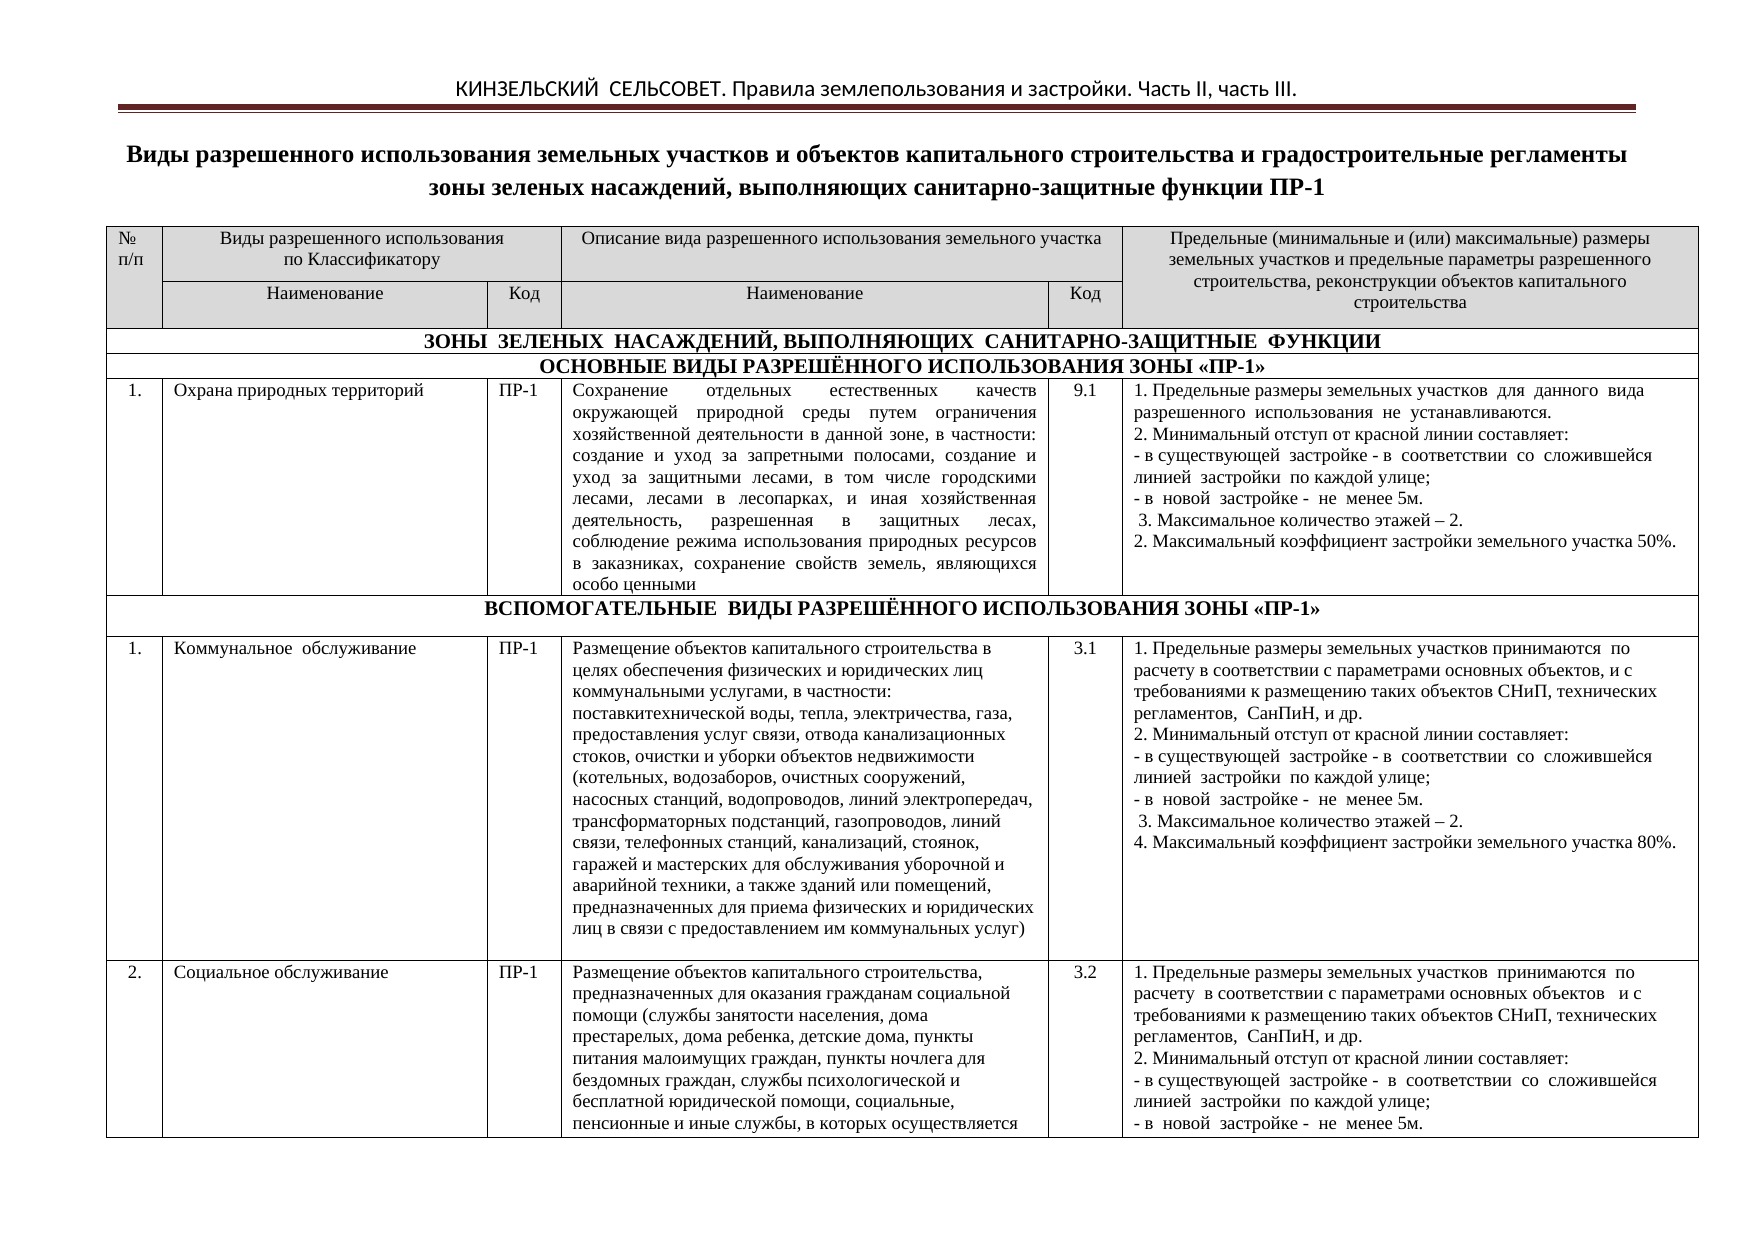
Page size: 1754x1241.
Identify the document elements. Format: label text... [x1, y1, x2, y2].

table_cell Коммунальное обслуживание [163, 637, 487, 960]
table_cell Код [488, 282, 561, 328]
table_header Предельные (минимальные и (или) максимальные) размеры земельных участков и предельные параметры разрешенного строительства, реконструкции объектов капитального строительства [1123, 227, 1698, 328]
table_header № п/п [107, 227, 162, 328]
table_cell Код [1049, 282, 1122, 328]
table_cell 3.2 [1049, 961, 1122, 1137]
table_cell 1. [107, 637, 162, 960]
table_cell 1. Предельные размеры земельных участков для данного вида разрешенного использования не устанавливаются. 2. Минимальный отступ от красной линии составляет: - в существующей застройке - в соответствии со сложившейся линией застройки по каждой улице; - в новой застройке - не менее 5м. 3. Максимальное количество этажей – 2. 2. Максимальный коэффициент застройки земельного участка 50%. [1123, 379, 1698, 595]
table_header Описание вида разрешенного использования земельного участка [562, 227, 1122, 281]
table_cell 9.1 [1049, 379, 1122, 595]
table_cell ПР-1 [488, 961, 561, 1137]
table_cell ВСПОМОГАТЕЛЬНЫЕ ВИДЫ РАЗРЕШЁННОГО ИСПОЛЬЗОВАНИЯ ЗОНЫ «ПР-1» [107, 596, 1698, 636]
table_cell Размещение объектов капитального строительства в целях обеспечения физических и юридических лиц коммунальными услугами, в частности: поставкитехнической воды, тепла, электричества, газа, предоставления услуг связи, отвода канализационных стоков, очистки и уборки объектов недвижимости (котельных, водозаборов, очистных сооружений, насосных станций, водопроводов, линий электропередач, трансформаторных подстанций, газопроводов, линий связи, телефонных станций, канализаций, стоянок, гаражей и мастерских для обслуживания уборочной и аварийной техники, а также зданий или помещений, предназначенных для приема физических и юридических лиц в связи с предоставлением им коммунальных услуг) [562, 637, 1048, 960]
table_cell 1. [107, 379, 162, 595]
table_cell Наименование [562, 282, 1048, 328]
table_cell 3.1 [1049, 637, 1122, 960]
table_cell ОСНОВНЫЕ ВИДЫ РАЗРЕШЁННОГО ИСПОЛЬЗОВАНИЯ ЗОНЫ «ПР-1» [107, 354, 1698, 378]
table_cell Наименование [163, 282, 487, 328]
table_cell 2. [107, 961, 162, 1137]
table_cell 1. Предельные размеры земельных участков принимаются по расчету в соответствии с параметрами основных объектов, и с требованиями к размещению таких объектов СНиП, технических регламентов, СанПиН, и др. 2. Минимальный отступ от красной линии составляет: - в существующей застройке - в соответствии со сложившейся линией застройки по каждой улице; - в новой застройке - не менее 5м. 3. Максимальное количество этажей – 2. 4. Максимальный коэффициент застройки земельного участка 80%. [1123, 637, 1698, 960]
table_cell Сохранение отдельных естественных качеств окружающей природной среды путем ограничения хозяйственной деятельности в данной зоне, в частности: создание и уход за запретными полосами, создание и уход за защитными лесами, в том числе городскими лесами, лесами в лесопарках, и иная хозяйственная деятельность, разрешенная в защитных лесах, соблюдение режима использования природных ресурсов в заказниках, сохранение свойств земель, являющихся особо ценными [562, 379, 1048, 595]
table_cell Социальное обслуживание [163, 961, 487, 1137]
table_cell ЗОНЫ ЗЕЛЕНЫХ НАСАЖДЕНИЙ, ВЫПОЛНЯЮЩИХ САНИТАРНО-ЗАЩИТНЫЕ ФУНКЦИИ [107, 329, 1698, 353]
table_cell ПР-1 [488, 637, 561, 960]
table_cell Охрана природных территорий [163, 379, 487, 595]
text Виды разрешенного использования земельных участков и объектов капитального строительства и градостроительные регламенты зоны зеленых насаждений, выполняющих санитарно-защитные функции ПР-1 [118, 139, 1636, 201]
table_cell ПР-1 [488, 379, 561, 595]
table_header Виды разрешенного использования по Классификатору [163, 227, 561, 281]
